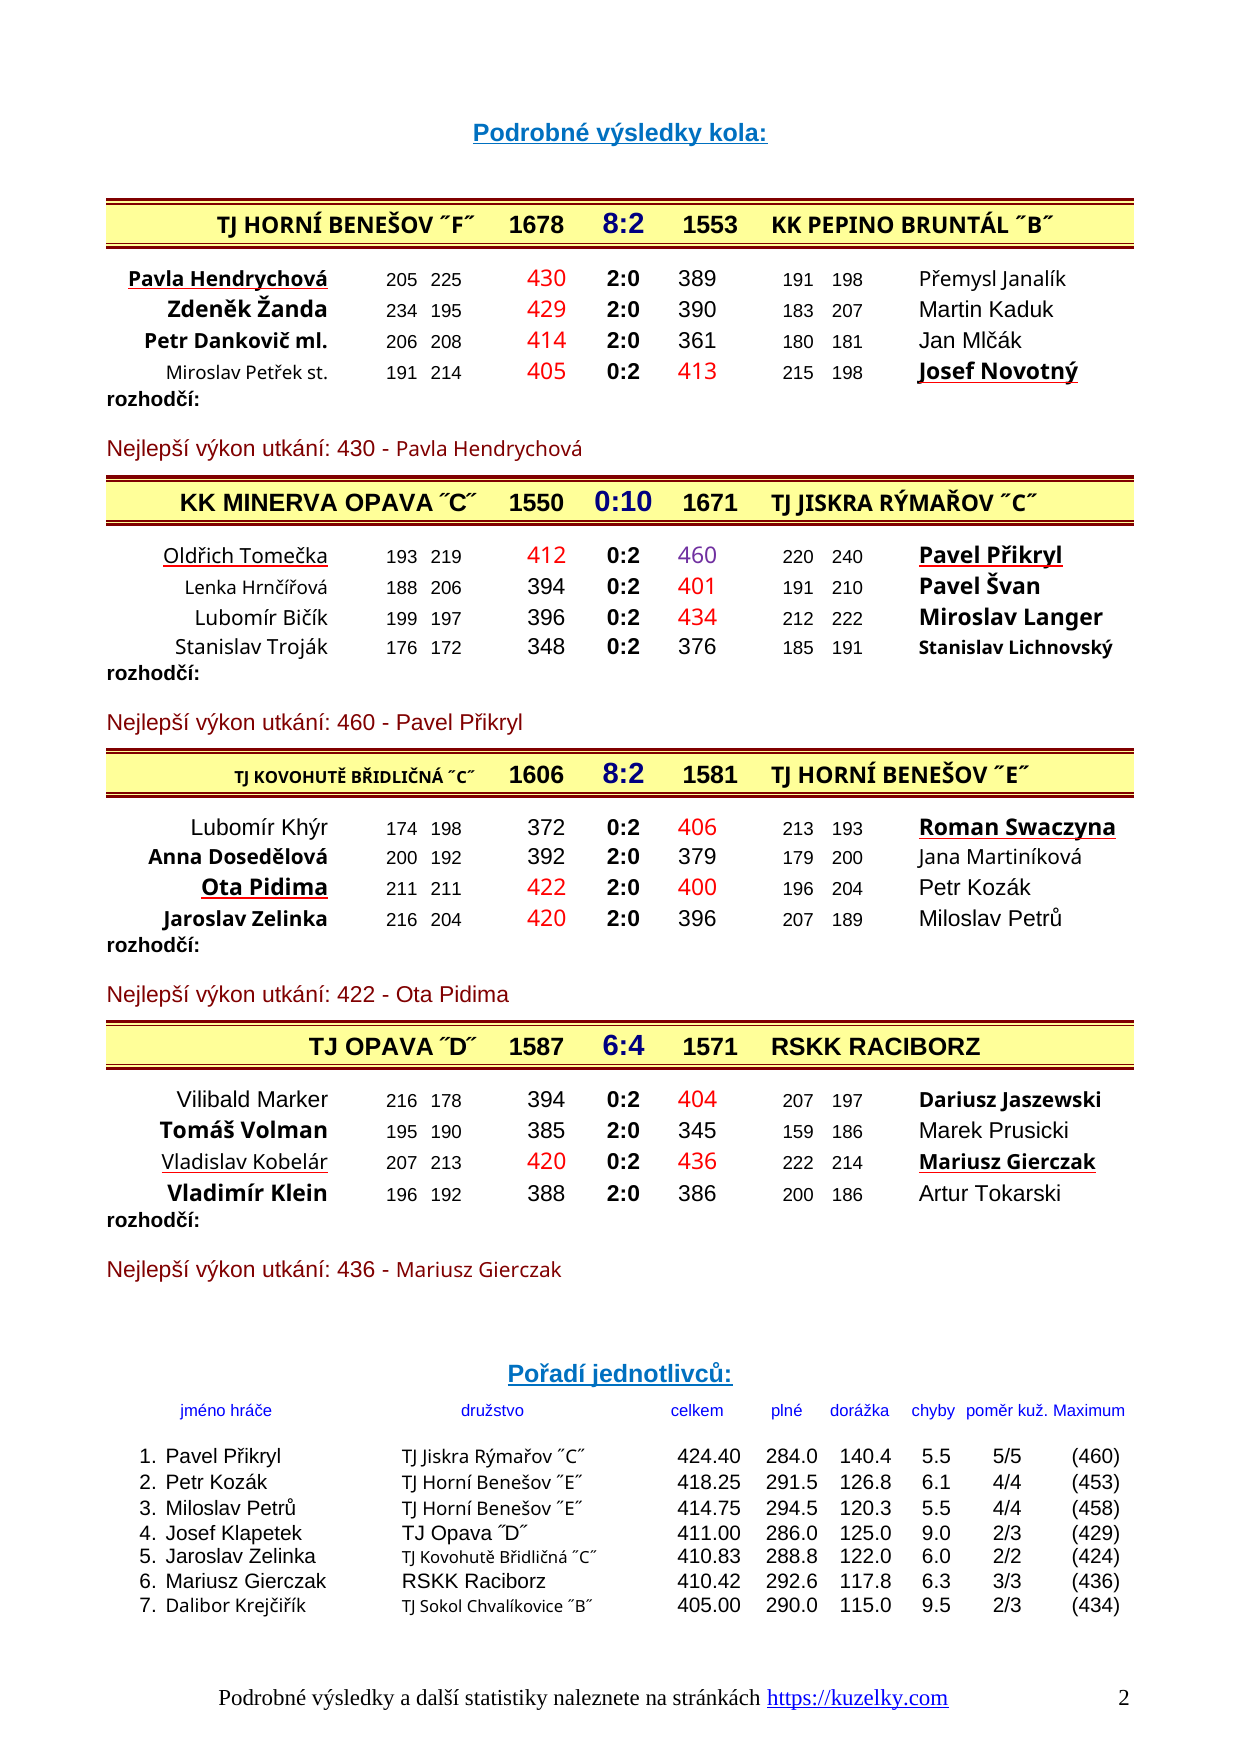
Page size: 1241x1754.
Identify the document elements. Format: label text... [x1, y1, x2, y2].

text 2. Petr Kozák TJ Horní Benešov ˝E˝ 418.25 291.5 126.8 6.1 4/4 (453) [106, 1469, 1134, 1495]
text Lubomír Khýr 174 198 372 0:2 406 213 193 Roman Swaczyna [106, 811, 1134, 842]
text Nejlepší výkon utkání: 460 - Pavel Přikryl [106, 709, 1134, 735]
text Oldřich Tomečka 193 219 412 0:2 460 220 240 Pavel Přikryl [106, 539, 1134, 570]
text Podrobné výsledky kola: [94, 118, 1145, 147]
text TJ Kovohutě Břidličná ˝C˝ 1606 8:2 1581 TJ Horní Benešov ˝E˝ [106, 754, 1134, 792]
text Zdeněk Žanda 234 195 429 2:0 390 183 207 Martin Kaduk [106, 293, 1134, 324]
text rozhodčí: [106, 661, 1134, 685]
text KK Minerva Opava ˝C˝ 1550 0:10 1671 TJ Jiskra Rýmařov ˝C˝ [106, 482, 1134, 520]
text Pavla Hendrychová 205 225 430 2:0 389 191 198 Přemysl Janalík [106, 262, 1134, 293]
text Nejlepší výkon utkání: 436 - Mariusz Gierczak [106, 1256, 1134, 1284]
text Vladislav Kobelár 207 213 420 0:2 436 222 214 Mariusz Gierczak [106, 1145, 1134, 1176]
text Lenka Hrnčířová 188 206 394 0:2 401 191 210 Pavel Švan [106, 570, 1134, 601]
text Miroslav Petřek st. 191 214 405 0:2 413 215 198 Josef Novotný [106, 355, 1134, 387]
text jméno hráče družstvo celkem plné dorážka chyby poměr kuž. Maximum [106, 1401, 1134, 1420]
text 3. Miloslav Petrů TJ Horní Benešov ˝E˝ 414.75 294.5 120.3 5.5 4/4 (458) [106, 1495, 1134, 1520]
text Lubomír Bičík 199 197 396 0:2 434 212 222 Miroslav Langer [106, 601, 1134, 632]
text Pořadí jednotlivců: [94, 1359, 1145, 1388]
text 5. Jaroslav Zelinka TJ Kovohutě Břidličná ˝C˝ 410.83 288.8 122.0 6.0 2/2 (424) [106, 1544, 1134, 1569]
text rozhodčí: [106, 1208, 1134, 1232]
text Tomáš Volman 195 190 385 2:0 345 159 186 Marek Prusicki [106, 1114, 1134, 1145]
text 4. Josef Klapetek TJ Opava ˝D˝ 411.00 286.0 125.0 9.0 2/3 (429) [106, 1520, 1134, 1544]
text Nejlepší výkon utkání: 422 - Ota Pidima [106, 981, 1134, 1007]
text TJ Horní Benešov ˝F˝ 1678 8:2 1553 KK PEPINO Bruntál ˝B˝ [106, 205, 1134, 243]
text 7. Dalibor Krejčiřík TJ Sokol Chvalíkovice ˝B˝ 405.00 290.0 115.0 9.5 2/3 (434) [106, 1593, 1134, 1618]
text 1. Pavel Přikryl TJ Jiskra Rýmařov ˝C˝ 424.40 284.0 140.4 5.5 5/5 (460) [106, 1444, 1134, 1469]
text Ota Pidima 211 211 422 2:0 400 196 204 Petr Kozák [106, 871, 1134, 902]
text TJ Opava ˝D˝ 1587 6:4 1571 RSKK Raciborz [106, 1026, 1134, 1064]
text rozhodčí: [106, 387, 1134, 411]
text rozhodčí: [106, 933, 1134, 957]
text Stanislav Troják 176 172 348 0:2 376 185 191 Stanislav Lichnovský [106, 632, 1134, 661]
text Vilibald Marker 216 178 394 0:2 404 207 197 Dariusz Jaszewski [106, 1083, 1134, 1114]
text 6. Mariusz Gierczak RSKK Raciborz 410.42 292.6 117.8 6.3 3/3 (436) [106, 1569, 1134, 1593]
text Vladimír Klein 196 192 388 2:0 386 200 186 Artur Tokarski [106, 1176, 1134, 1208]
text Nejlepší výkon utkání: 430 - Pavla Hendrychová [106, 434, 1134, 463]
text Anna Dosedělová 200 192 392 2:0 379 179 200 Jana Martiníková [106, 842, 1134, 871]
text Jaroslav Zelinka 216 204 420 2:0 396 207 189 Miloslav Petrů [106, 902, 1134, 933]
text Petr Dankovič ml. 206 208 414 2:0 361 180 181 Jan Mlčák [106, 324, 1134, 355]
